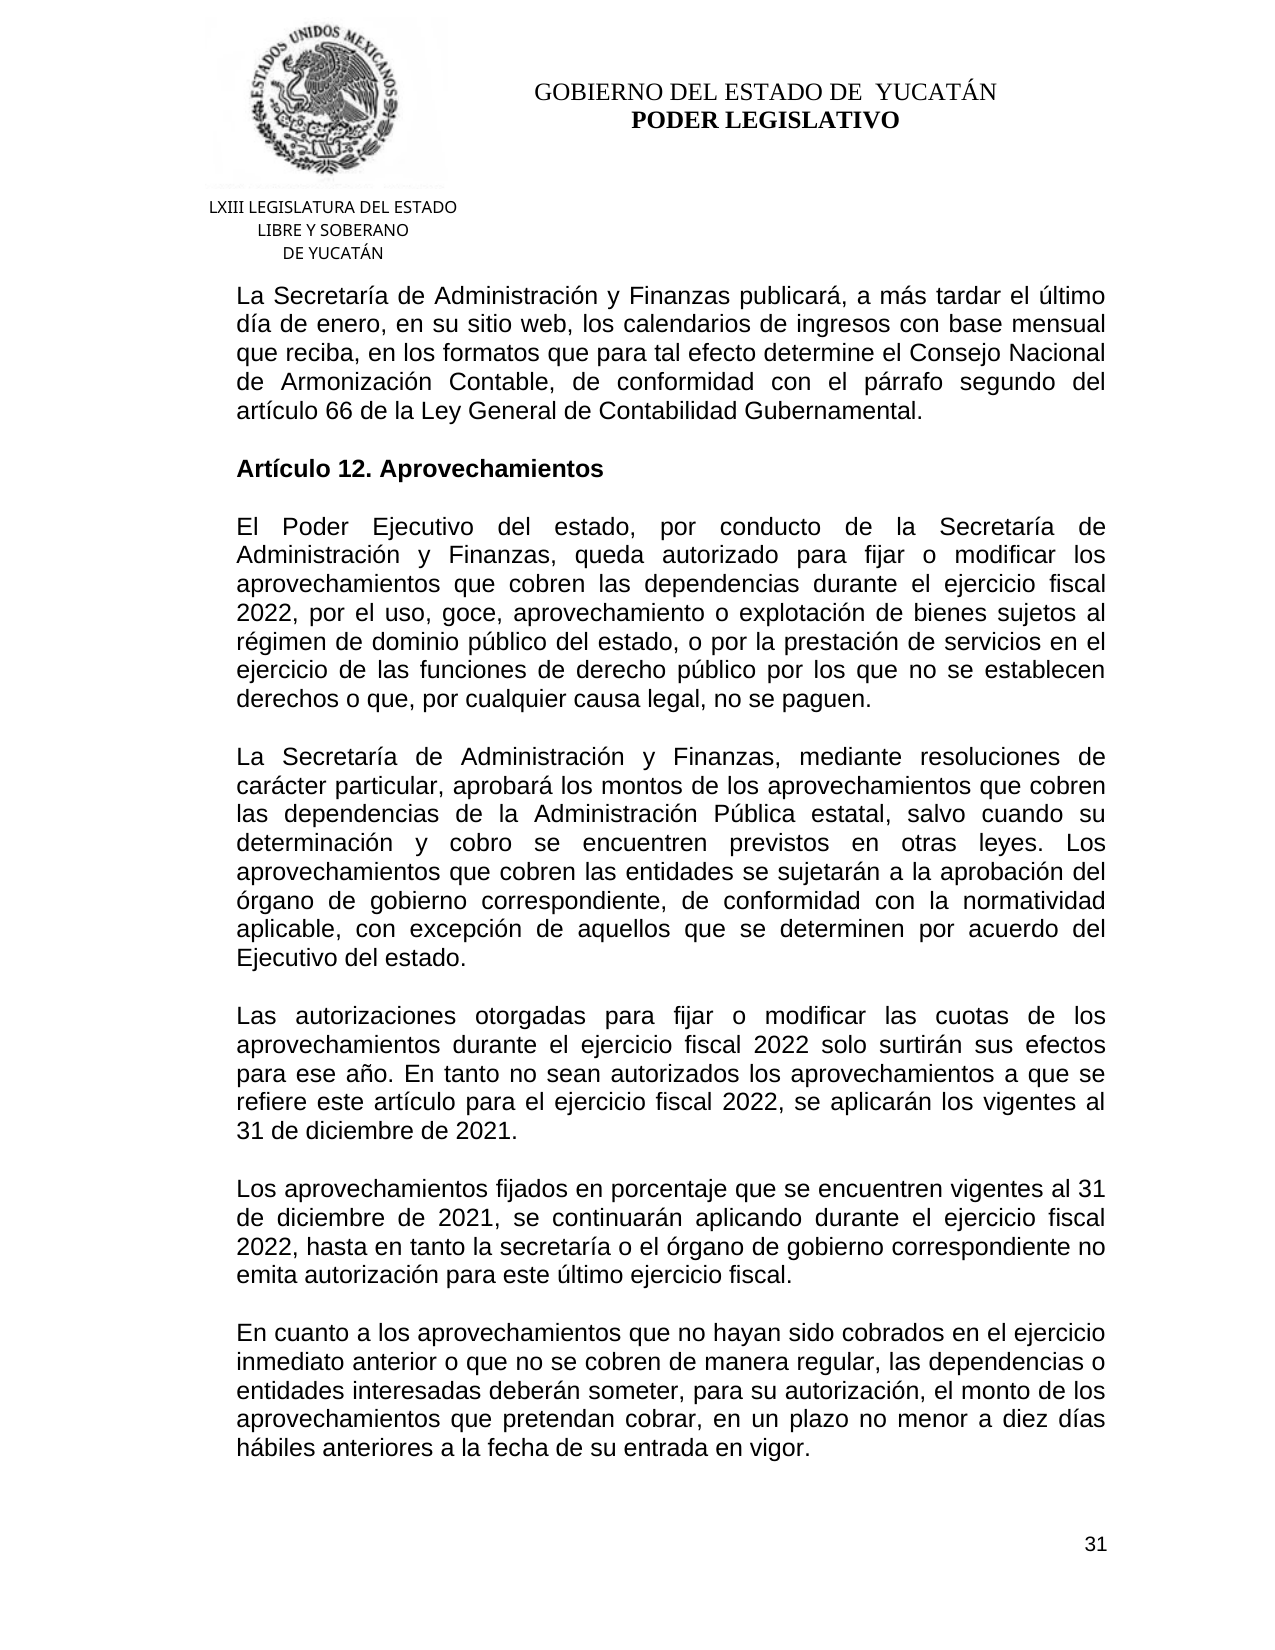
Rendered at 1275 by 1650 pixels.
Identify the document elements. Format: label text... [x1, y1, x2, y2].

text En cuanto a los aprovechamientos que no hayan sido cobrados en el ejercicio inmediato anterior o que no se cobren de manera regular, las dependencias o entidades interesadas deberán someter, para su autorización, el monto de los aprovechamientos que pretendan cobrar, en un plazo no menor a diez días hábiles anteriores a la fecha de su entrada en vigor. [236, 1318, 1107, 1462]
text Las autorizaciones otorgadas para fijar o modificar las cuotas de los aprovechamientos durante el ejercicio fiscal 2022 solo surtirán sus efectos para ese año. En tanto no sean autorizados los aprovechamientos a que se refiere este artículo para el ejercicio fiscal 2022, se aplicarán los vigentes al 31 de diciembre de 2021. [236, 1001, 1107, 1145]
picture [204, 17, 448, 188]
text La Secretaría de Administración y Finanzas, mediante resoluciones de carácter particular, aprobará los montos de los aprovechamientos que cobren las dependencias de la Administración Pública estatal, salvo cuando su determinación y cobro se encuentren previstos en otras leyes. Los aprovechamientos que cobren las entidades se sujetarán a la aprobación del órgano de gobierno correspondiente, de conformidad con la normatividad aplicable, con excepción de aquellos que se determinen por acuerdo del Ejecutivo del estado. [236, 742, 1107, 972]
text Artículo 12. Aprovechamientos [236, 453, 1107, 482]
text Los aprovechamientos fijados en porcentaje que se encuentren vigentes al 31 de diciembre de 2021, se continuarán aplicando durante el ejercicio fiscal 2022, hasta en tanto la secretaría o el órgano de gobierno correspondiente no emita autorización para este último ejercicio fiscal. [236, 1174, 1107, 1289]
text El Poder Ejecutivo del estado, por conducto de la Secretaría de Administración y Finanzas, queda autorizado para fijar o modificar los aprovechamientos que cobren las dependencias durante el ejercicio fiscal 2022, por el uso, goce, aprovechamiento o explotación de bienes sujetos al régimen de dominio público del estado, o por la prestación de servicios en el ejercicio de las funciones de derecho público por los que no se establecen derechos o que, por cualquier causa legal, no se paguen. [236, 511, 1107, 713]
text La Secretaría de Administración y Finanzas publicará, a más tardar el último día de enero, en su sitio web, los calendarios de ingresos con base mensual que reciba, en los formatos que para tal efecto determine el Consejo Nacional de Armonización Contable, de conformidad con el párrafo segundo del artículo 66 de la Ley General de Contabilidad Gubernamental. [236, 281, 1107, 424]
